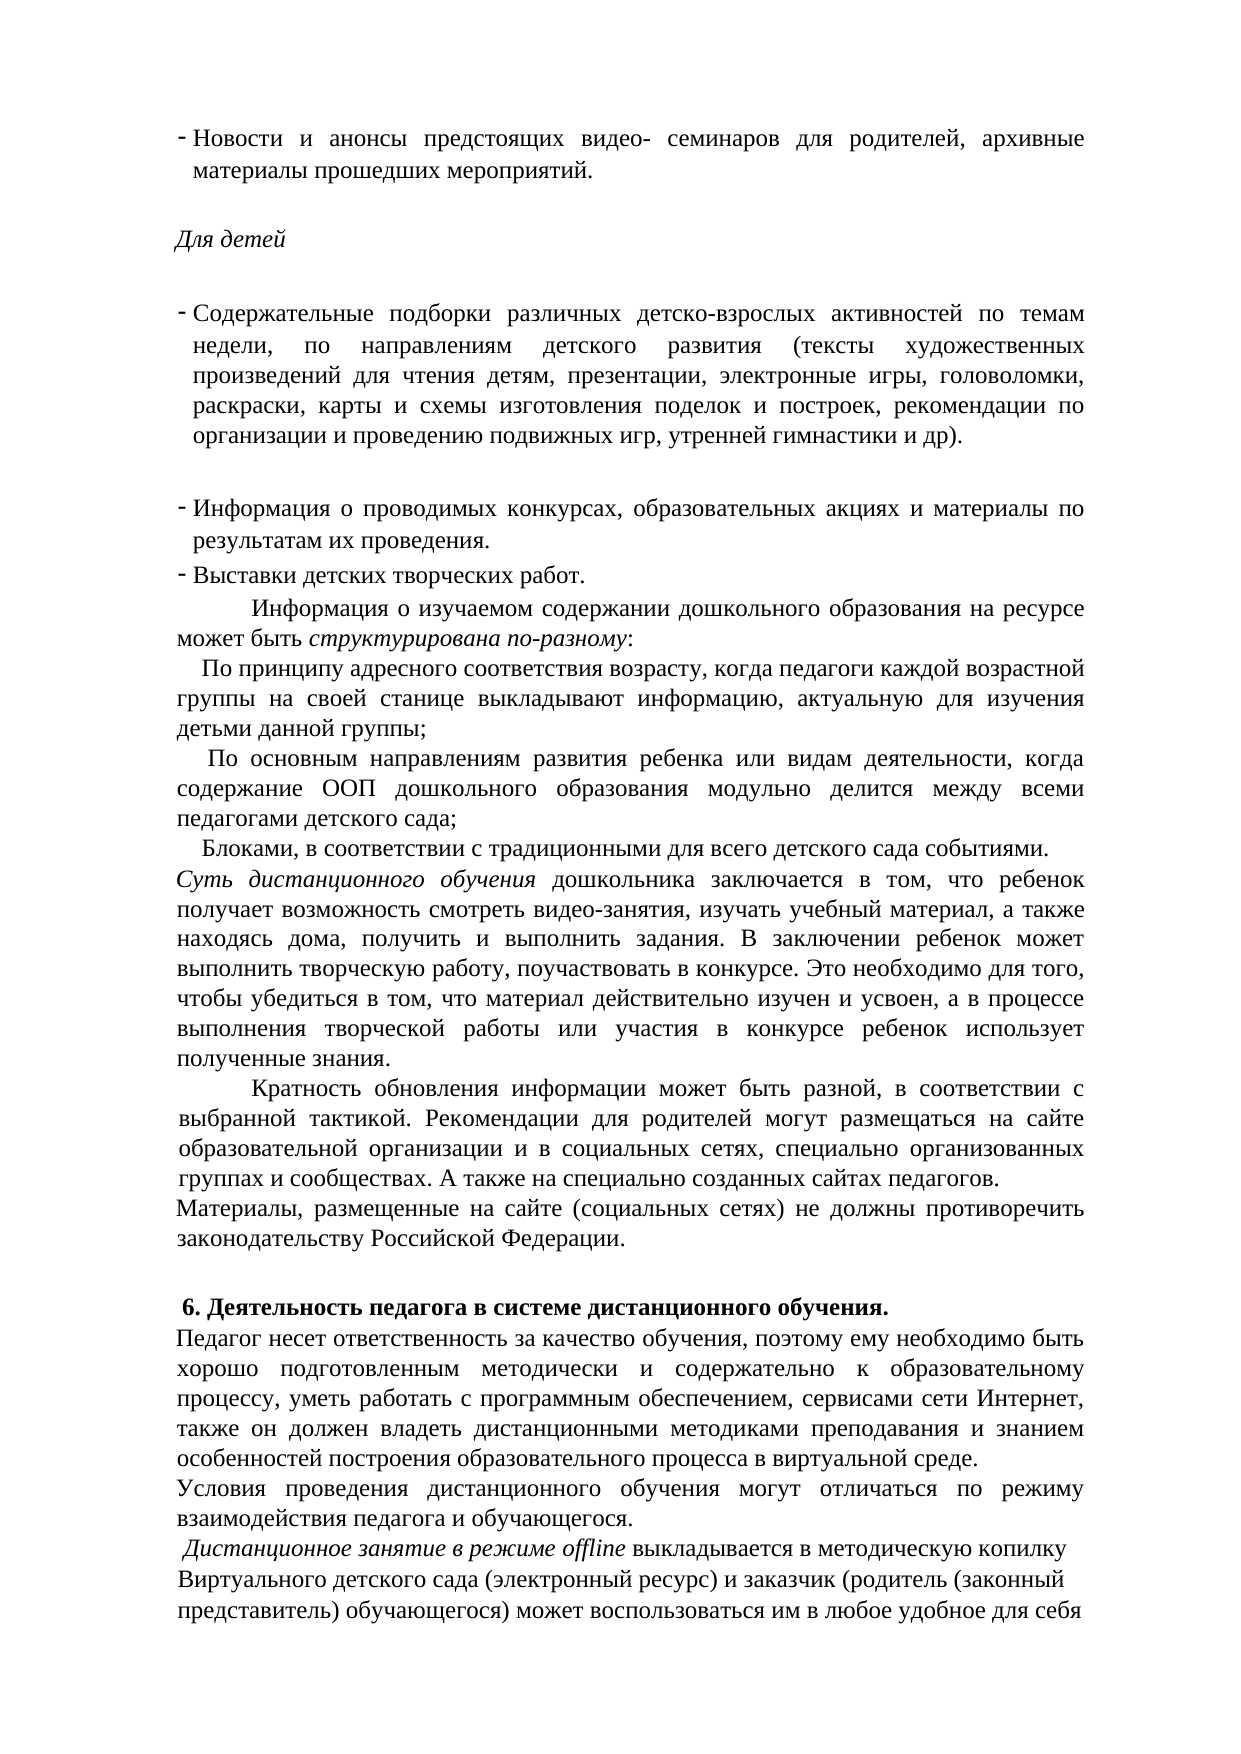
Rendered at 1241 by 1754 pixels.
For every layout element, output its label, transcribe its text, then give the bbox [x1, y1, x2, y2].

text Педагог несет ответственность за качество обучения, поэтому ему необходимо быть хорошо подготовленным методически и содержательно к образовательному процессу, уметь работать с программным обеспечением, сервисами сети Интернет, также он должен владеть дистанционными методиками преподавания и знанием особенностей построения образовательного процесса в виртуальной среде. [176, 1323, 1085, 1472]
text Кратность обновления информации может быть разной, в соответствии с выбранной тактикой. Рекомендации для родителей могут размещаться на сайте образовательной организации и в социальных сетях, специально организованных группах и сообществах. А также на специально созданных сайтах педагогов. [178, 1073, 1085, 1192]
text Для детей [176, 224, 1093, 252]
text  Блоками, в соответствии с традиционными для всего детского сада событиями. [176, 833, 1085, 862]
text  По основным направлениям развития ребенка или видам деятельности, когда содержание ООП дошкольного образования модульно делится между всеми педагогами детского сада; [176, 743, 1085, 832]
list Содержательные подборки различных детско-взрослых активностей по темам недели, по направлениям детского развития (тексты художественных произведений для чтения детям, презентации, электронные игры, головоломки, раскраски, карты и схемы изготовления поделок и построек, рекомендации по организации и проведению подвижных игр, утренней гимнастики и др). [177, 293, 1085, 448]
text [177, 1533, 1093, 1624]
text Материалы, размещенные на сайте (социальных сетях) не должны противоречить законодательству Российской Федерации. [176, 1193, 1085, 1252]
list Выставки детских творческих работ. [177, 556, 1085, 591]
text Информация о изучаемом содержании дошкольного образования на ресурсе может быть структурирована по-разному: [177, 593, 1085, 652]
text Суть дистанционного обучения дошкольника заключается в том, что ребенок получает возможность смотреть видео-занятия, изучать учебный материал, а также находясь дома, получить и выполнить задания. В заключении ребенок может выполнить творческую работу, поучаствовать в конкурсе. Это необходимо для того, чтобы убедиться в том, что материал действительно изучен и усвоен, а в процессе выполнения творческой работы или участия в конкурсе ребенок использует полученные знания. [176, 864, 1085, 1072]
text 6. Деятельность педагога в системе дистанционного обучения. [176, 1292, 1093, 1321]
text  По принципу адресного соответствия возрасту, когда педагоги каждой возрастной группы на своей станице выкладывают информацию, актуальную для изучения детьми данной группы; [176, 653, 1085, 742]
list Информация о проводимых конкурсах, образовательных акциях и материалы по результатам их проведения. [177, 488, 1085, 554]
text Условия проведения дистанционного обучения могут отличаться по режиму взаимодействия педагога и обучающегося. [176, 1473, 1085, 1532]
list Новости и анонсы предстоящих видео- семинаров для родителей, архивные материалы прошедших мероприятий. [177, 118, 1085, 184]
